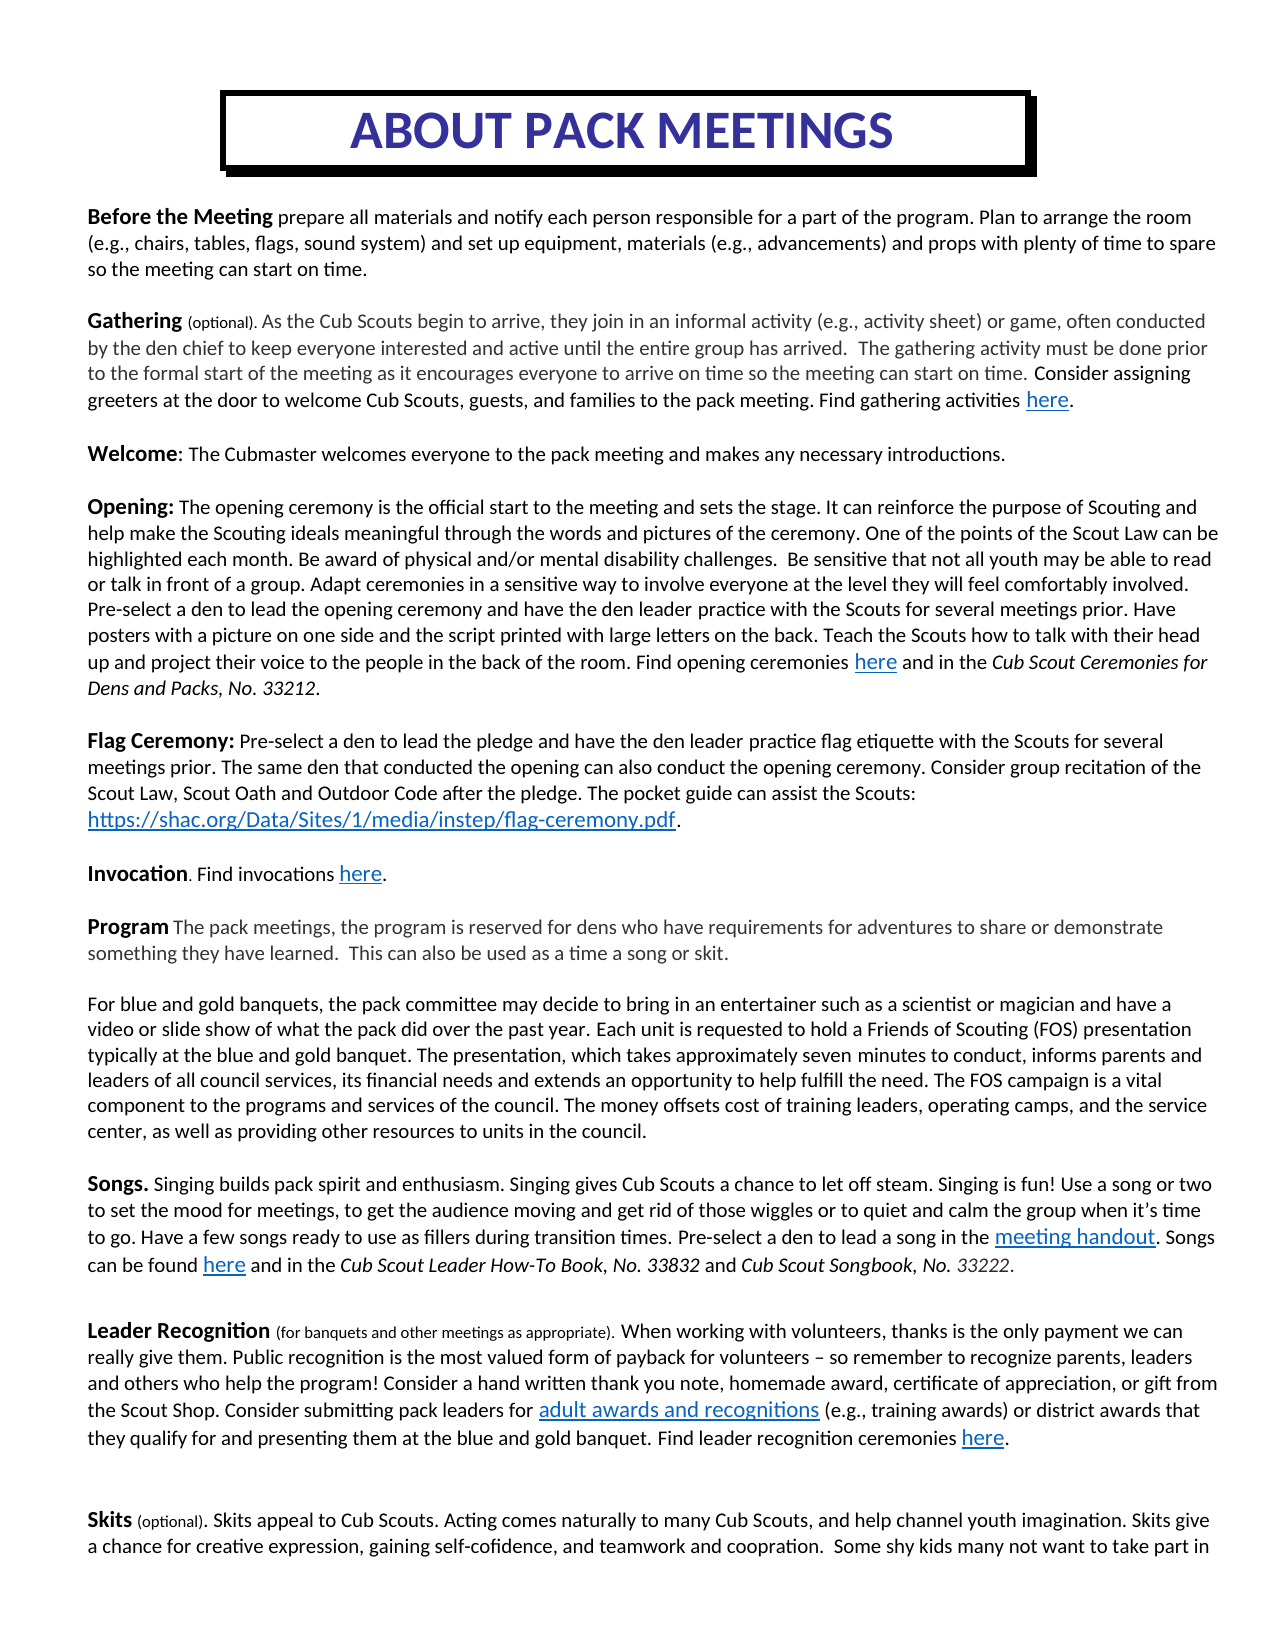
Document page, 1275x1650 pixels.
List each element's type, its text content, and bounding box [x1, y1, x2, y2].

text Welcome: The Cubmaster welcomes everyone to the pack meeting and makes any necessary introductions. [87, 439, 1221, 467]
text Program The pack meetings, the program is reserved for dens who have requirements for adventures to share or demonstrate something they have learned. This can also be used as a time a song or skit. [87, 912, 1223, 966]
text Songs. Singing builds pack spirit and enthusiasm. Singing gives Cub Scouts a chance to let off steam. Singing is fun! Use a song or two to set the mood for meetings, to get the audience moving and get rid of those wiggles or to quiet and calm the group when it’s time to go. Have a few songs ready to use as fillers during transition times. Pre-select a den to lead a song in the meeting handout. Songs can be found here and in the Cub Scout Leader How-To Book, No. 33832 and Cub Scout Songbook, No. 33222. [87, 1169, 1221, 1278]
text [87, 1505, 1223, 1558]
text Leader Recognition (for banquets and other meetings as appropriate). When working with volunteers, thanks is the only payment we can really give them. Public recognition is the most valued form of payback for volunteers – so remember to recognize parents, leaders and others who help the program! Consider a hand written thank you note, homemade award, certificate of appreciation, or gift from the Scout Shop. Consider submitting pack leaders for adult awards and recognitions (e.g., training awards) or district awards that they qualify for and presenting them at the blue and gold banquet. Find leader recognition ceremonies here. [87, 1316, 1221, 1451]
text Invocation. Find invocations here. [87, 859, 1223, 887]
text For blue and gold banquets, the pack committee may decide to bring in an entertainer such as a scientist or magician and have a video or slide show of what the pack did over the past year. Each unit is requested to hold a Friends of Scouting (FOS) presentation typically at the blue and gold banquet. The presentation, which takes approximately seven minutes to conduct, informs parents and leaders of all council services, its financial needs and extends an opportunity to help fulfill the need. The FOS campaign is a vital component to the programs and services of the council. The money offsets cost of training leaders, operating camps, and the service center, as well as providing other resources to units in the council. [87, 991, 1223, 1143]
text Flag Ceremony: Pre-select a den to lead the pledge and have the den leader practice flag etiquette with the Scouts for several meetings prior. The same den that conducted the opening can also conduct the opening ceremony. Consider group recitation of the Scout Law, Scout Oath and Outdoor Code after the pledge. The pocket guide can assist the Scouts: https://shac.org/Data/Sites/1/media/instep/flag-ceremony.pdf. [87, 726, 1221, 833]
subtitle ABOUT PACK MEETINGS [226, 96, 1025, 165]
text Gathering (optional). As the Cub Scouts begin to arrive, they join in an informal activity (e.g., activity sheet) or game, often conducted by the den chief to keep everyone interested and active until the entire group has arrived. The gathering activity must be done prior to the formal start of the meeting as it encourages everyone to arrive on time so the meeting can start on time. Consider assigning greeters at the door to welcome Cub Scouts, guests, and families to the pack meeting. Find gathering activities here. [87, 307, 1223, 413]
text Opening: The opening ceremony is the official start to the meeting and sets the stage. It can reinforce the purpose of Scouting and help make the Scouting ideals meaningful through the words and pictures of the ceremony. One of the points of the Scout Law can be highlighted each month. Be award of physical and/or mental disability challenges. Be sensitive that not all youth may be able to read or talk in front of a group. Adapt ceremonies in a sensitive way to involve everyone at the level they will feel comfortably involved. Pre-select a den to lead the opening ceremony and have the den leader practice with the Scouts for several meetings prior. Have posters with a picture on one side and the script printed with large letters on the back. Teach the Scouts how to talk with their head up and project their voice to the people in the back of the room. Find opening ceremonies here and in the Cub Scout Ceremonies for Dens and Packs, No. 33212. [87, 492, 1223, 701]
text Before the Meeting prepare all materials and notify each person responsible for a part of the program. Plan to arrange the room (e.g., chairs, tables, flags, sound system) and set up equipment, materials (e.g., advancements) and props with plenty of time to spare so the meeting can start on time. [87, 202, 1221, 281]
